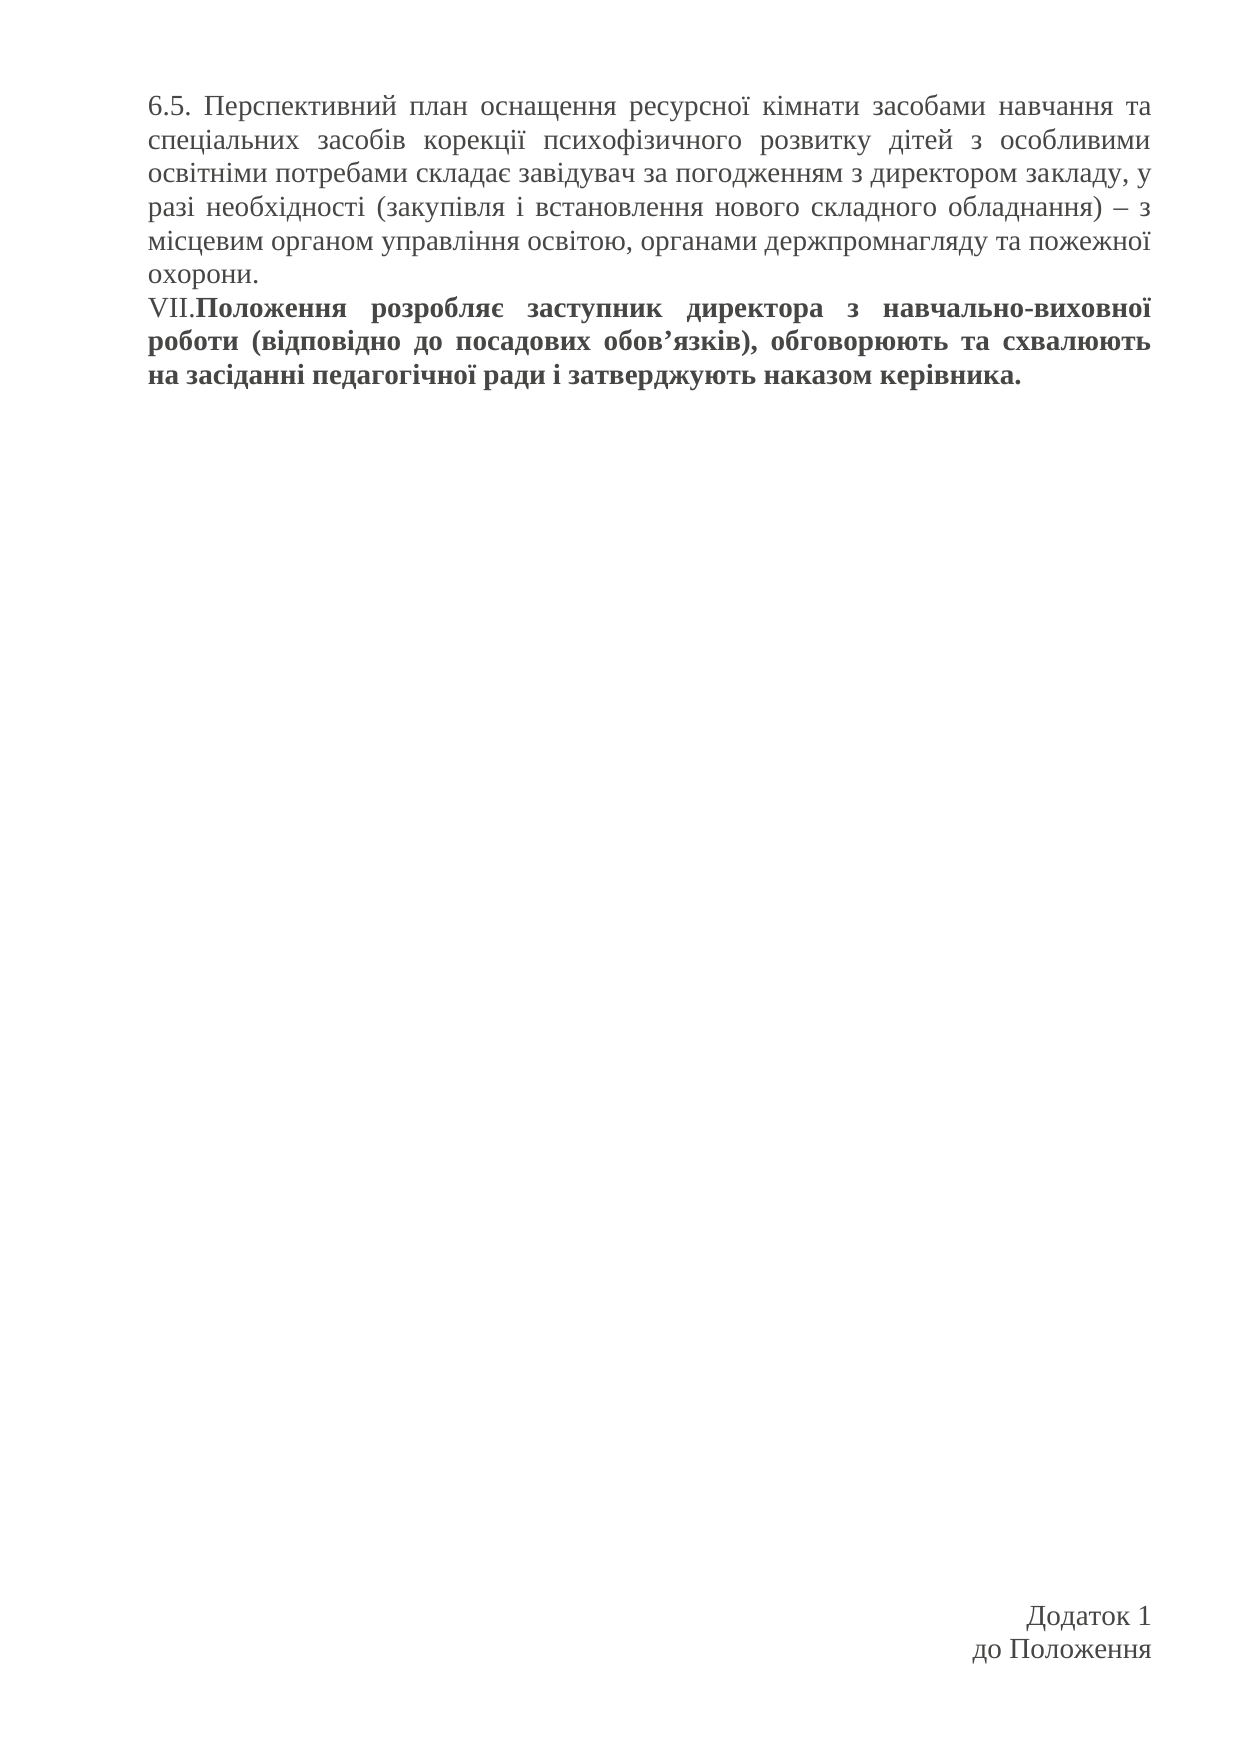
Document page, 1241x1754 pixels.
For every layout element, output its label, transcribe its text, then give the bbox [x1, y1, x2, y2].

text до Положення [148, 1631, 1152, 1665]
text 6.5. Перспективний план оснащення ресурсної кімнати засобами навчання та спеціальних засобів корекції психофізичного розвитку дітей з особливими освітніми потребами складає завідувач за погодженням з директором закладу, у разі необхідності (закупівля і встановлення нового складного обладнання) – з місцевим органом управління освітою, органами держпромнагляду та пожежної охорони. [148, 88, 1152, 290]
text VІІ.Положення розробляє заступник директора з навчально-виховної роботи (відповідно до посадових обов’язків), обговорюють та схвалюють на засіданні педагогічної ради і затверджують наказом керівника. [148, 290, 1152, 390]
text Додаток 1 [148, 1598, 1152, 1631]
